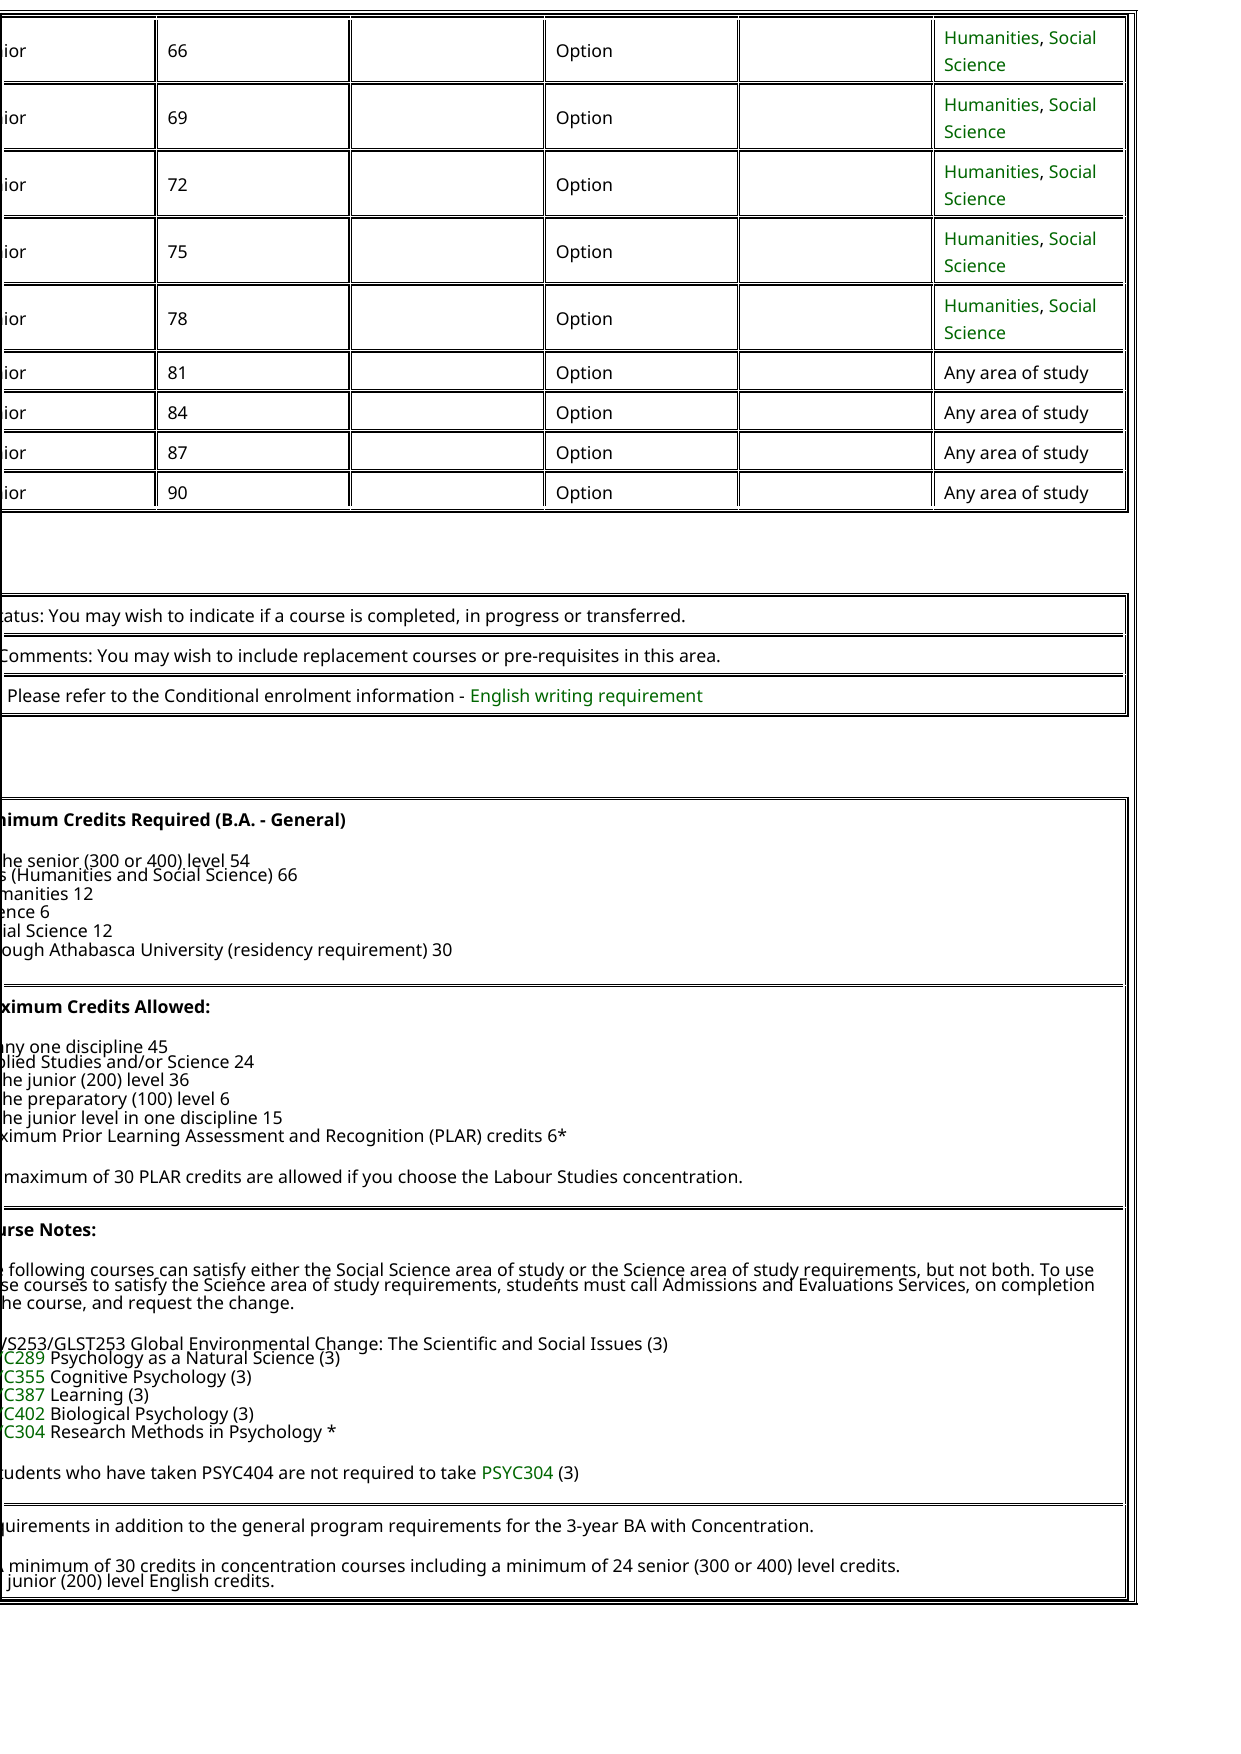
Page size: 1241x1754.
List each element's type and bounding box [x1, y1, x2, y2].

table_cell [2, 14, 1134, 1601]
